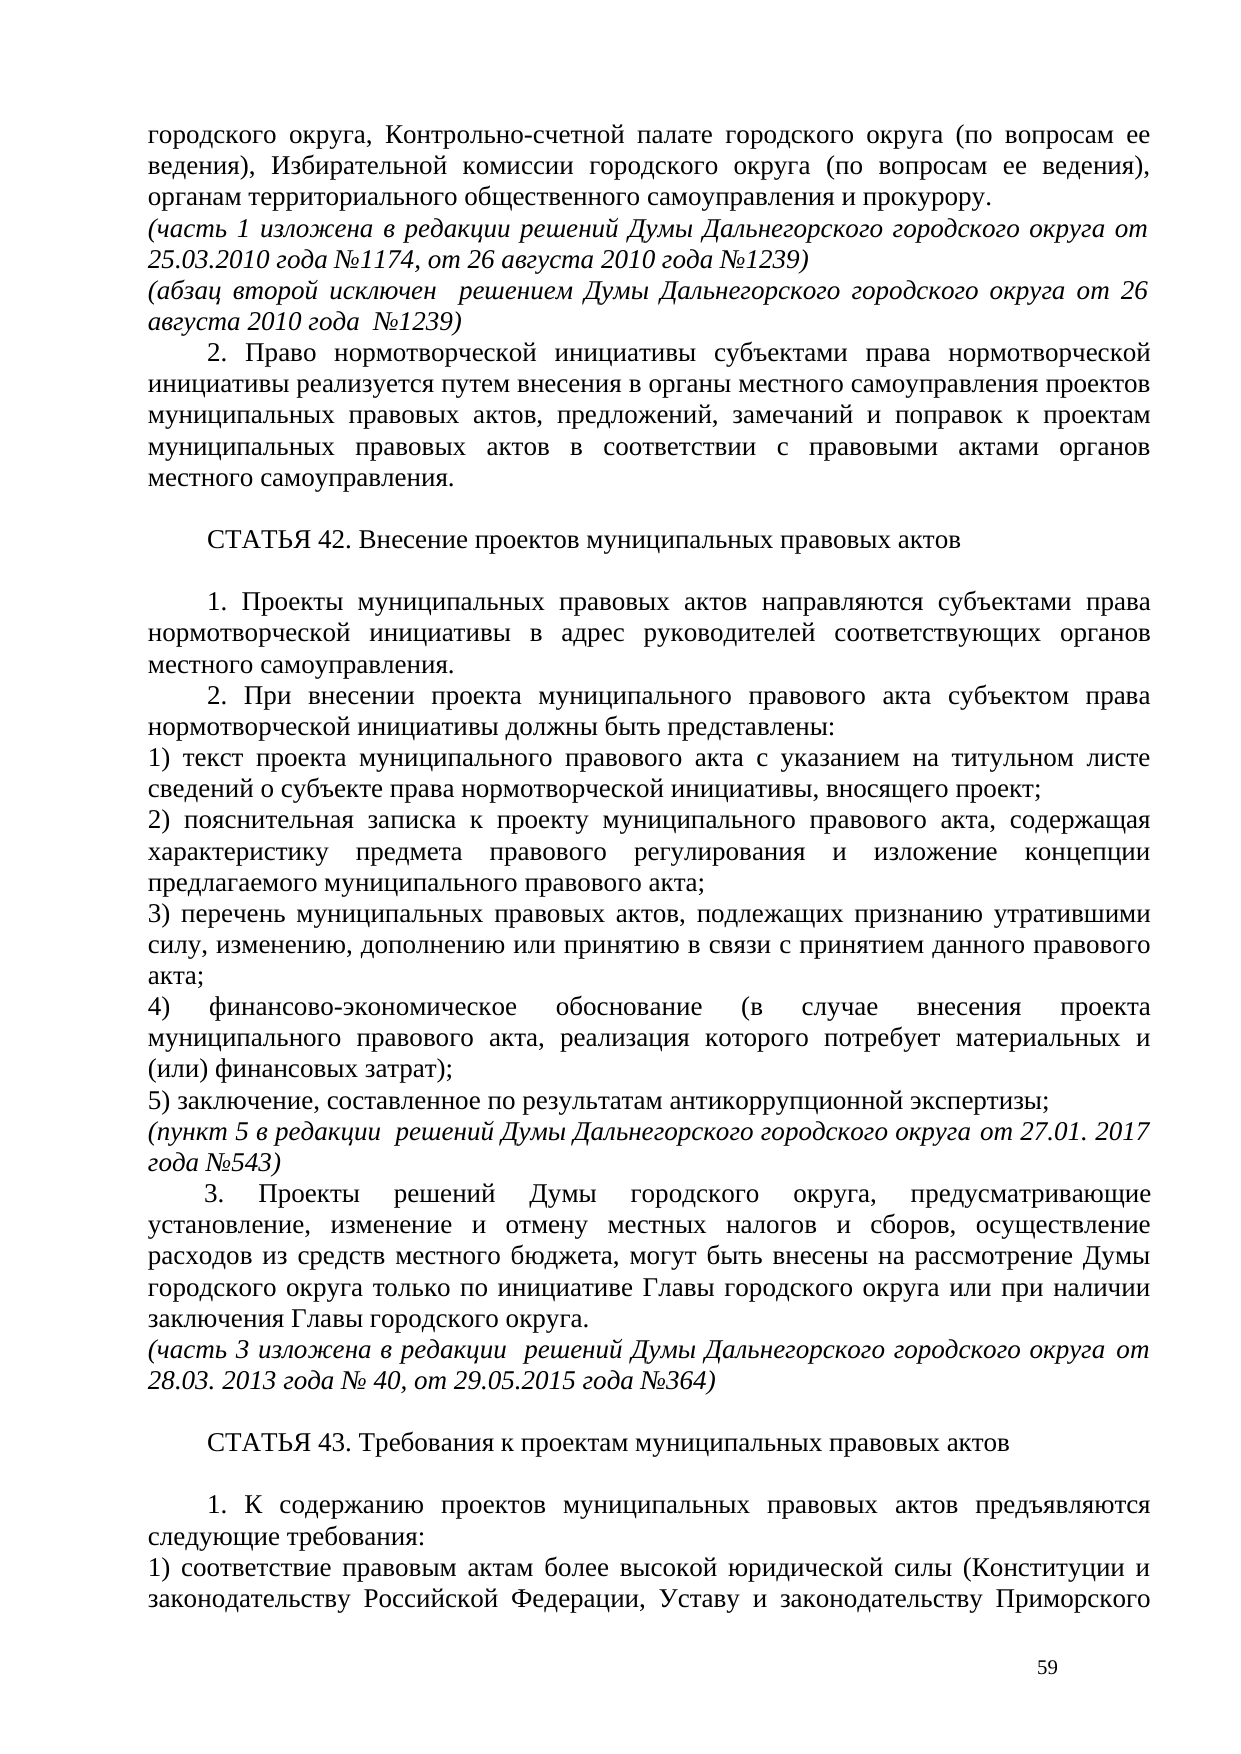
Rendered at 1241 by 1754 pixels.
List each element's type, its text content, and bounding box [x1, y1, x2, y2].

text 2) пояснительная записка к проекту муниципального правового акта, содержащая характеристику предмета правового регулирования и изложение концепции предлагаемого муниципального правового акта; [148, 803, 1152, 897]
text 1. Проекты муниципальных правовых актов направляются субъектами права нормотворческой инициативы в адрес руководителей соответствующих органов местного самоуправления. [148, 585, 1152, 679]
text (пункт 5 в редакции решений Думы Дальнегорского городского округа от 27.01. 2017 года №543) [148, 1115, 1152, 1177]
text 3. Проекты решений Думы городского округа, предусматривающие установление, изменение и отмену местных налогов и сборов, осуществление расходов из средств местного бюджета, могут быть внесены на рассмотрение Думы городского округа только по инициативе Главы городского округа или при наличии заключения Главы городского округа. [148, 1177, 1152, 1333]
text 5) заключение, составленное по результатам антикоррупционной экспертизы; [148, 1084, 1152, 1115]
text 1. К содержанию проектов муниципальных правовых актов предъявляются следующие требования: [148, 1489, 1152, 1551]
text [148, 1551, 1152, 1613]
subtitle СТАТЬЯ 42. Внесение проектов муниципальных правовых актов [148, 523, 1152, 554]
text (часть 1 изложена в редакции решений Думы Дальнегорского городского округа от 25.03.2010 года №1174, от 26 августа 2010 года №1239) [148, 212, 1152, 274]
text (абзац второй исключен решением Думы Дальнегорского городского округа от 26 августа 2010 года №1239) [148, 274, 1152, 336]
text 3) перечень муниципальных правовых актов, подлежащих признанию утратившими силу, изменению, дополнению или принятию в связи с принятием данного правового акта; [148, 897, 1152, 990]
text 4) финансово-экономическое обоснование (в случае внесения проекта муниципального правового акта, реализация которого потребует материальных и (или) финансовых затрат); [148, 990, 1152, 1084]
text 2. Право нормотворческой инициативы субъектами права нормотворческой инициативы реализуется путем внесения в органы местного самоуправления проектов муниципальных правовых актов, предложений, замечаний и поправок к проектам муниципальных правовых актов в соответствии с правовыми актами органов местного самоуправления. [148, 336, 1152, 492]
text 2. При внесении проекта муниципального правового акта субъектом права нормотворческой инициативы должны быть представлены: [148, 679, 1152, 741]
subtitle СТАТЬЯ 43. Требования к проектам муниципальных правовых актов [148, 1426, 1152, 1457]
text (часть 3 изложена в редакции решений Думы Дальнегорского городского округа от 28.03. 2013 года № 40, от 29.05.2015 года №364) [148, 1333, 1152, 1395]
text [148, 118, 1152, 212]
text 1) текст проекта муниципального правового акта с указанием на титульном листе сведений о субъекте права нормотворческой инициативы, вносящего проект; [148, 741, 1152, 803]
